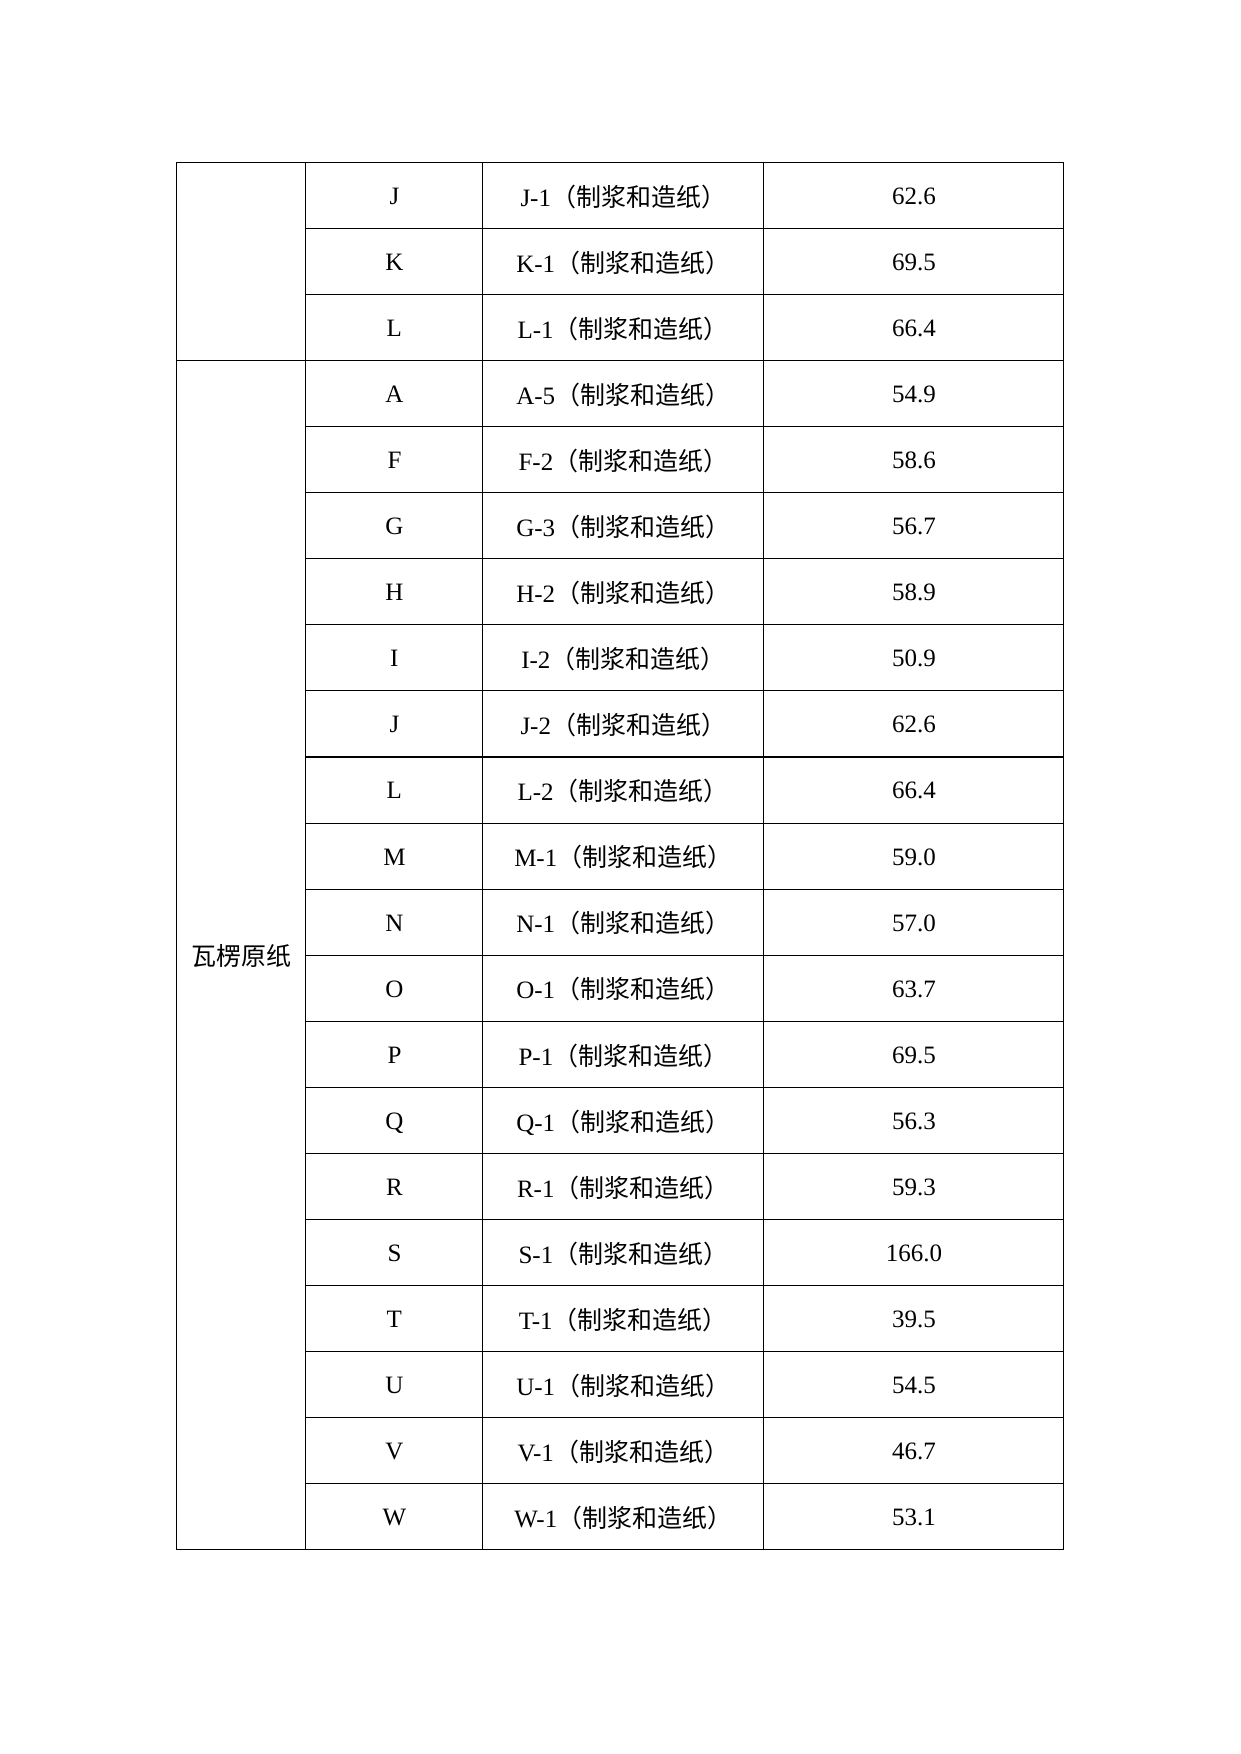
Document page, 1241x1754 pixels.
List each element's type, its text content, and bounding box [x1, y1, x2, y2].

table_cell 62.6 [764, 691, 1063, 756]
table_cell V [306, 1418, 482, 1483]
table_cell H-2（制浆和造纸） [483, 559, 763, 624]
table_cell M [306, 824, 482, 888]
table_cell O-1（制浆和造纸） [483, 956, 763, 1021]
table_cell L-1（制浆和造纸） [483, 295, 763, 360]
table_cell 62.6 [764, 163, 1063, 228]
table_cell 69.5 [764, 229, 1063, 294]
table_cell G [306, 493, 482, 558]
table_cell W [306, 1484, 482, 1549]
table_cell V-1（制浆和造纸） [483, 1418, 763, 1483]
table_cell 69.5 [764, 1022, 1063, 1087]
table_cell 瓦楞原纸 [177, 361, 305, 1549]
table_cell K [306, 229, 482, 294]
table_cell 56.7 [764, 493, 1063, 558]
table_cell 59.0 [764, 824, 1063, 888]
table_cell I [306, 625, 482, 690]
table_cell J [306, 691, 482, 756]
table_cell 166.0 [764, 1220, 1063, 1285]
table_cell L [306, 295, 482, 360]
table_cell R [306, 1154, 482, 1219]
table_cell 56.3 [764, 1088, 1063, 1153]
table_cell M-1（制浆和造纸） [483, 824, 763, 888]
table_cell K-1（制浆和造纸） [483, 229, 763, 294]
table_cell S [306, 1220, 482, 1285]
table_cell 58.6 [764, 427, 1063, 492]
table_cell N [306, 890, 482, 954]
table_cell P [306, 1022, 482, 1087]
table_cell L [306, 758, 482, 822]
table_cell W-1（制浆和造纸） [483, 1484, 763, 1549]
table_cell 63.7 [764, 956, 1063, 1021]
table_cell 57.0 [764, 890, 1063, 954]
table_cell U-1（制浆和造纸） [483, 1352, 763, 1417]
table_cell 53.1 [764, 1484, 1063, 1549]
table_cell 54.9 [764, 361, 1063, 426]
table_cell R-1（制浆和造纸） [483, 1154, 763, 1219]
table_cell 39.5 [764, 1286, 1063, 1351]
table_cell O [306, 956, 482, 1021]
table_cell 54.5 [764, 1352, 1063, 1417]
table_cell T [306, 1286, 482, 1351]
table_cell P-1（制浆和造纸） [483, 1022, 763, 1087]
table_cell J-1（制浆和造纸） [483, 163, 763, 228]
table_cell L-2（制浆和造纸） [483, 758, 763, 822]
table_cell N-1（制浆和造纸） [483, 890, 763, 954]
table_cell Q-1（制浆和造纸） [483, 1088, 763, 1153]
table_cell 58.9 [764, 559, 1063, 624]
table_cell 46.7 [764, 1418, 1063, 1483]
table_cell J-2（制浆和造纸） [483, 691, 763, 756]
table_cell G-3（制浆和造纸） [483, 493, 763, 558]
table_cell F [306, 427, 482, 492]
table_cell F-2（制浆和造纸） [483, 427, 763, 492]
table_cell T-1（制浆和造纸） [483, 1286, 763, 1351]
table_cell 66.4 [764, 295, 1063, 360]
table_cell A-5（制浆和造纸） [483, 361, 763, 426]
table_cell A [306, 361, 482, 426]
table_cell S-1（制浆和造纸） [483, 1220, 763, 1285]
table_cell U [306, 1352, 482, 1417]
table_cell Q [306, 1088, 482, 1153]
table_cell I-2（制浆和造纸） [483, 625, 763, 690]
table_cell 66.4 [764, 758, 1063, 822]
table_cell J [306, 163, 482, 228]
table_cell 50.9 [764, 625, 1063, 690]
table_cell 59.3 [764, 1154, 1063, 1219]
table_cell H [306, 559, 482, 624]
